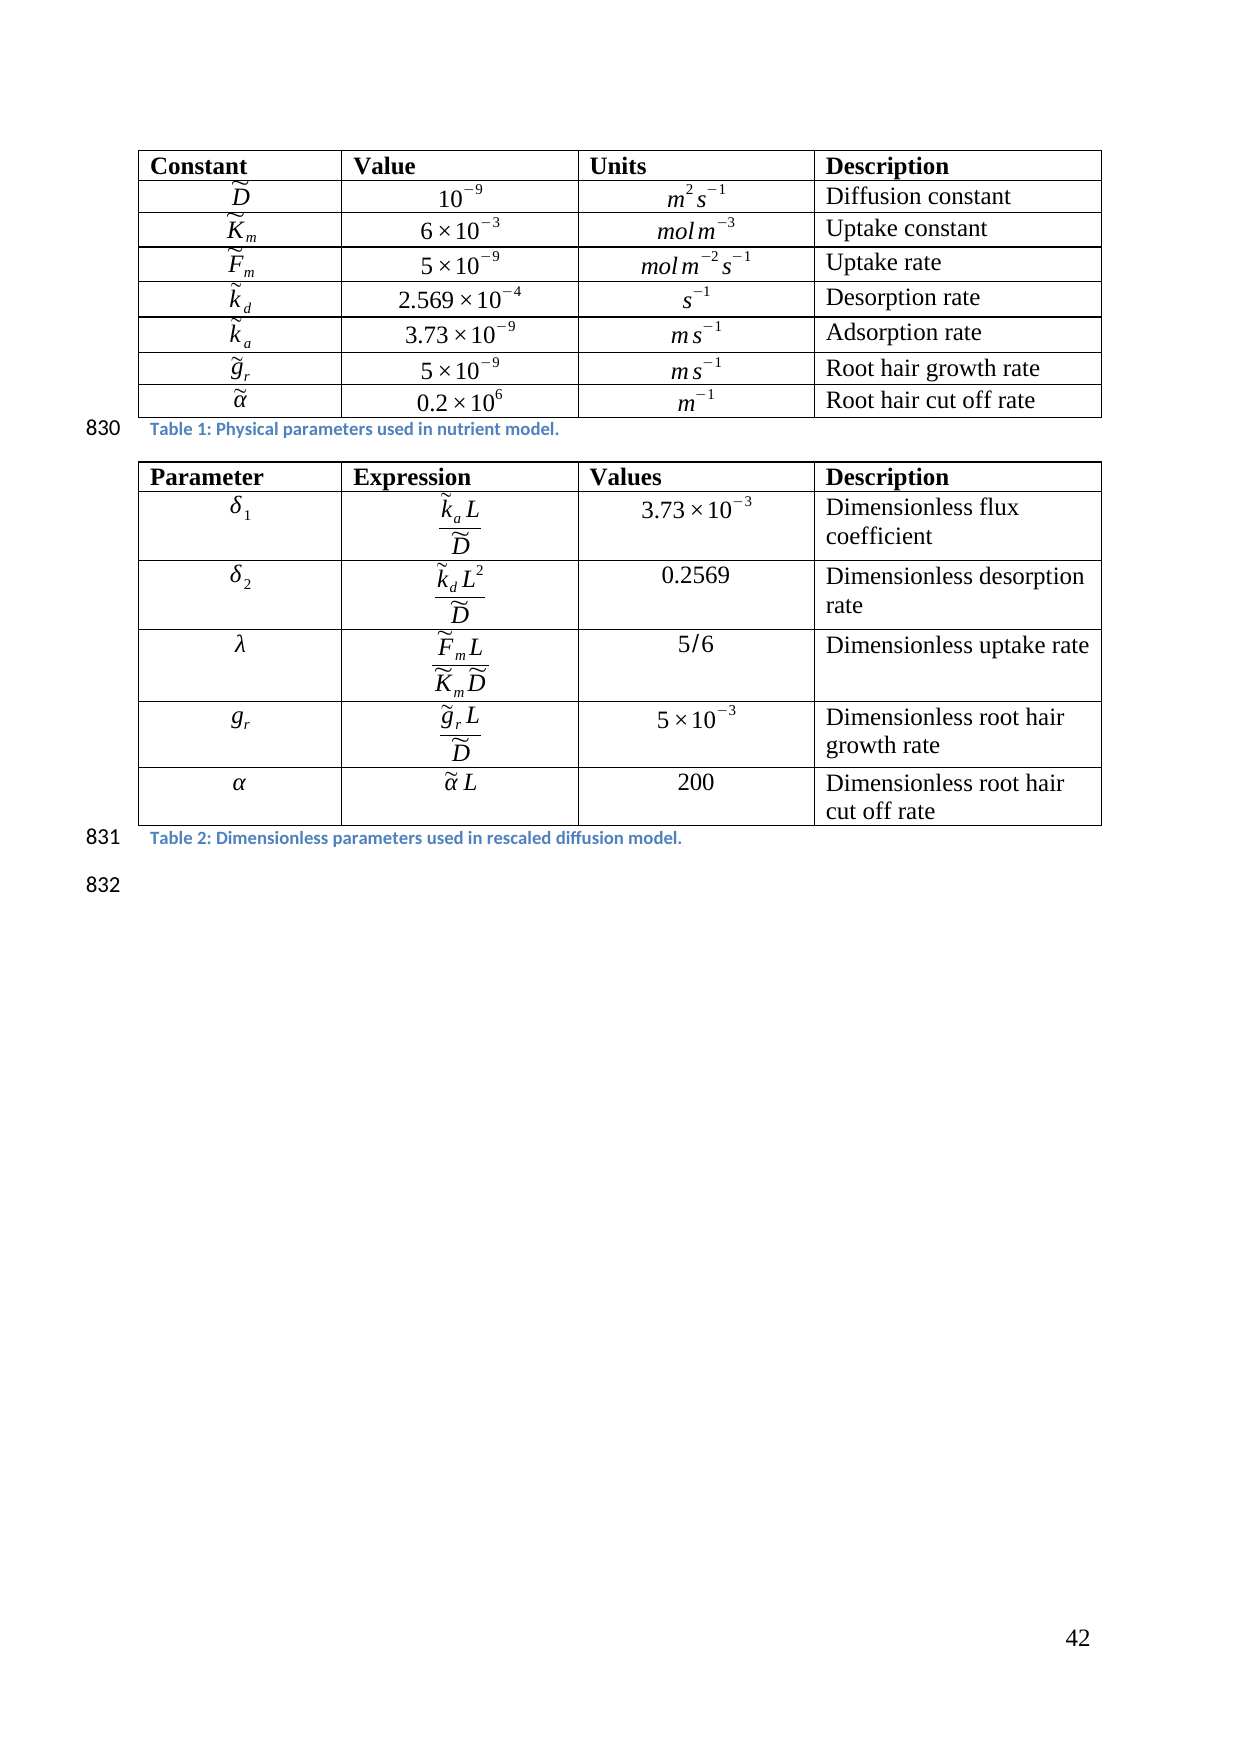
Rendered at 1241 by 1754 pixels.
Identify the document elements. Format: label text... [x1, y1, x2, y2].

table_cell [139, 702, 341, 767]
table_cell [579, 318, 814, 352]
table_cell [139, 561, 341, 629]
table_cell [579, 282, 814, 316]
table_cell [579, 492, 814, 560]
table_cell [139, 353, 341, 384]
table_cell [139, 248, 341, 281]
table_cell Uptake constant [815, 213, 1101, 246]
table_header Units [579, 151, 814, 180]
table_header Description [815, 151, 1101, 180]
table_header Values [579, 463, 814, 491]
table_cell [342, 181, 578, 212]
table_cell [579, 353, 814, 384]
table_cell [139, 768, 341, 825]
table_header Expression [342, 463, 578, 491]
table_cell [579, 561, 814, 629]
table_cell [342, 492, 578, 560]
table_cell [342, 768, 578, 825]
table_cell [579, 702, 814, 767]
table_cell Dimensionless desorption rate [815, 561, 1101, 629]
table_header Value [342, 151, 578, 180]
text Table 2: Dimensionless parameters used in rescaled diffusion model. [150, 826, 1090, 849]
table_cell [579, 385, 814, 417]
table_cell Dimensionless uptake rate [815, 630, 1101, 701]
table_cell Diffusion constant [815, 181, 1101, 212]
table_cell [139, 630, 341, 701]
table_cell [579, 248, 814, 281]
table_cell [342, 561, 578, 629]
table_cell [342, 353, 578, 384]
table_cell [139, 492, 341, 560]
table_header Parameter [139, 463, 341, 491]
table_cell [342, 213, 578, 246]
table_cell [579, 630, 814, 701]
table_cell [579, 768, 814, 825]
table_cell [139, 181, 341, 212]
table_cell [139, 213, 341, 246]
table_cell Desorption rate [815, 282, 1101, 316]
table_cell Dimensionless flux coefficient [815, 492, 1101, 560]
table_cell [139, 385, 341, 417]
table_cell [139, 282, 341, 316]
table_cell Dimensionless root hair cut off rate [815, 768, 1101, 825]
table_cell [342, 702, 578, 767]
table_cell Adsorption rate [815, 318, 1101, 352]
table_cell [342, 282, 578, 316]
table_cell [342, 248, 578, 281]
table_cell [579, 213, 814, 246]
table_header Constant [139, 151, 341, 180]
table_cell Uptake rate [815, 248, 1101, 281]
table_cell Root hair cut off rate [815, 385, 1101, 417]
table_cell [342, 318, 578, 352]
table_cell [579, 181, 814, 212]
table_cell [342, 630, 578, 701]
table_cell Root hair growth rate [815, 353, 1101, 384]
table_cell Dimensionless root hair growth rate [815, 702, 1101, 767]
table_cell [139, 318, 341, 352]
table_cell [342, 385, 578, 417]
table_header Description [815, 463, 1101, 491]
